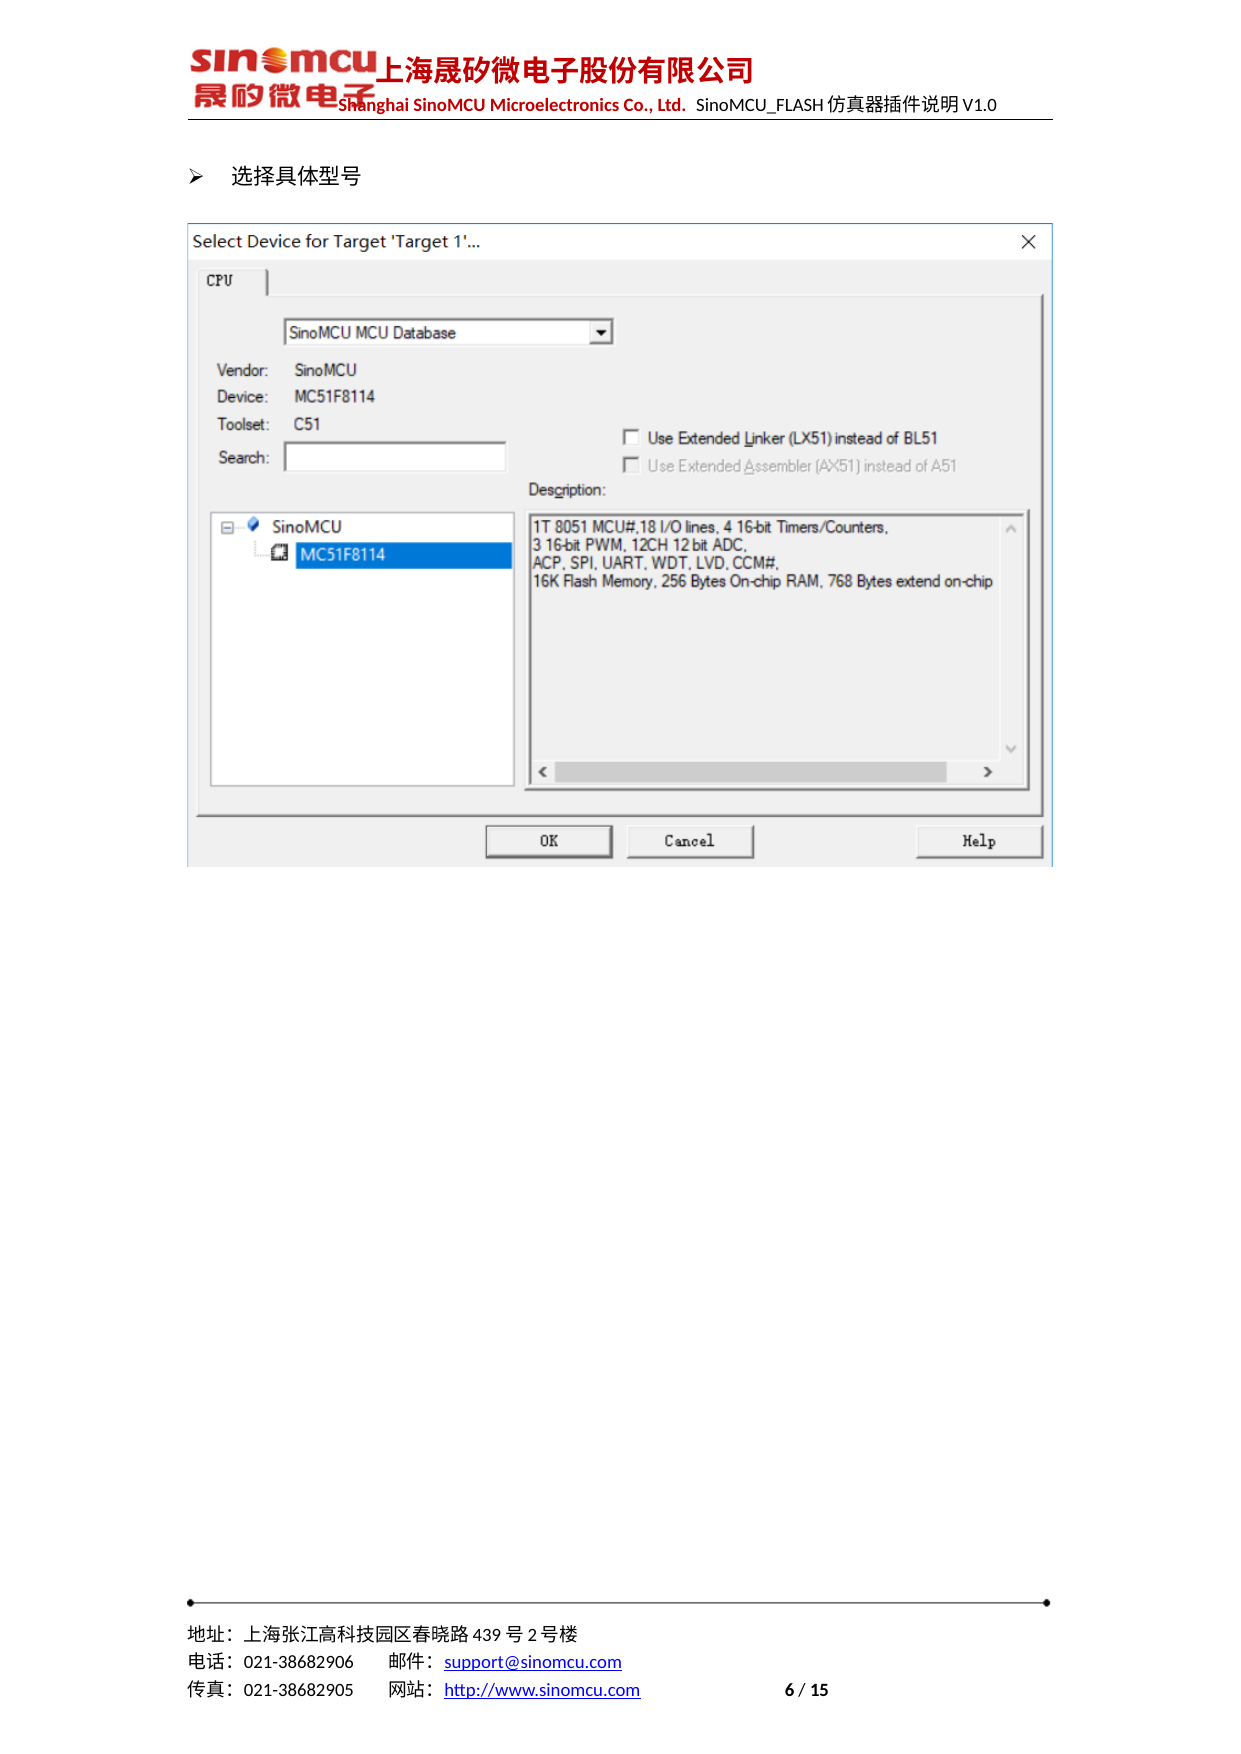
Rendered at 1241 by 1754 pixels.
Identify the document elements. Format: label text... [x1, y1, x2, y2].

picture [187, 1596, 1052, 1612]
picture [188, 43, 380, 112]
picture [187, 223, 1053, 867]
list 选择具体型号 [187, 158, 1053, 191]
